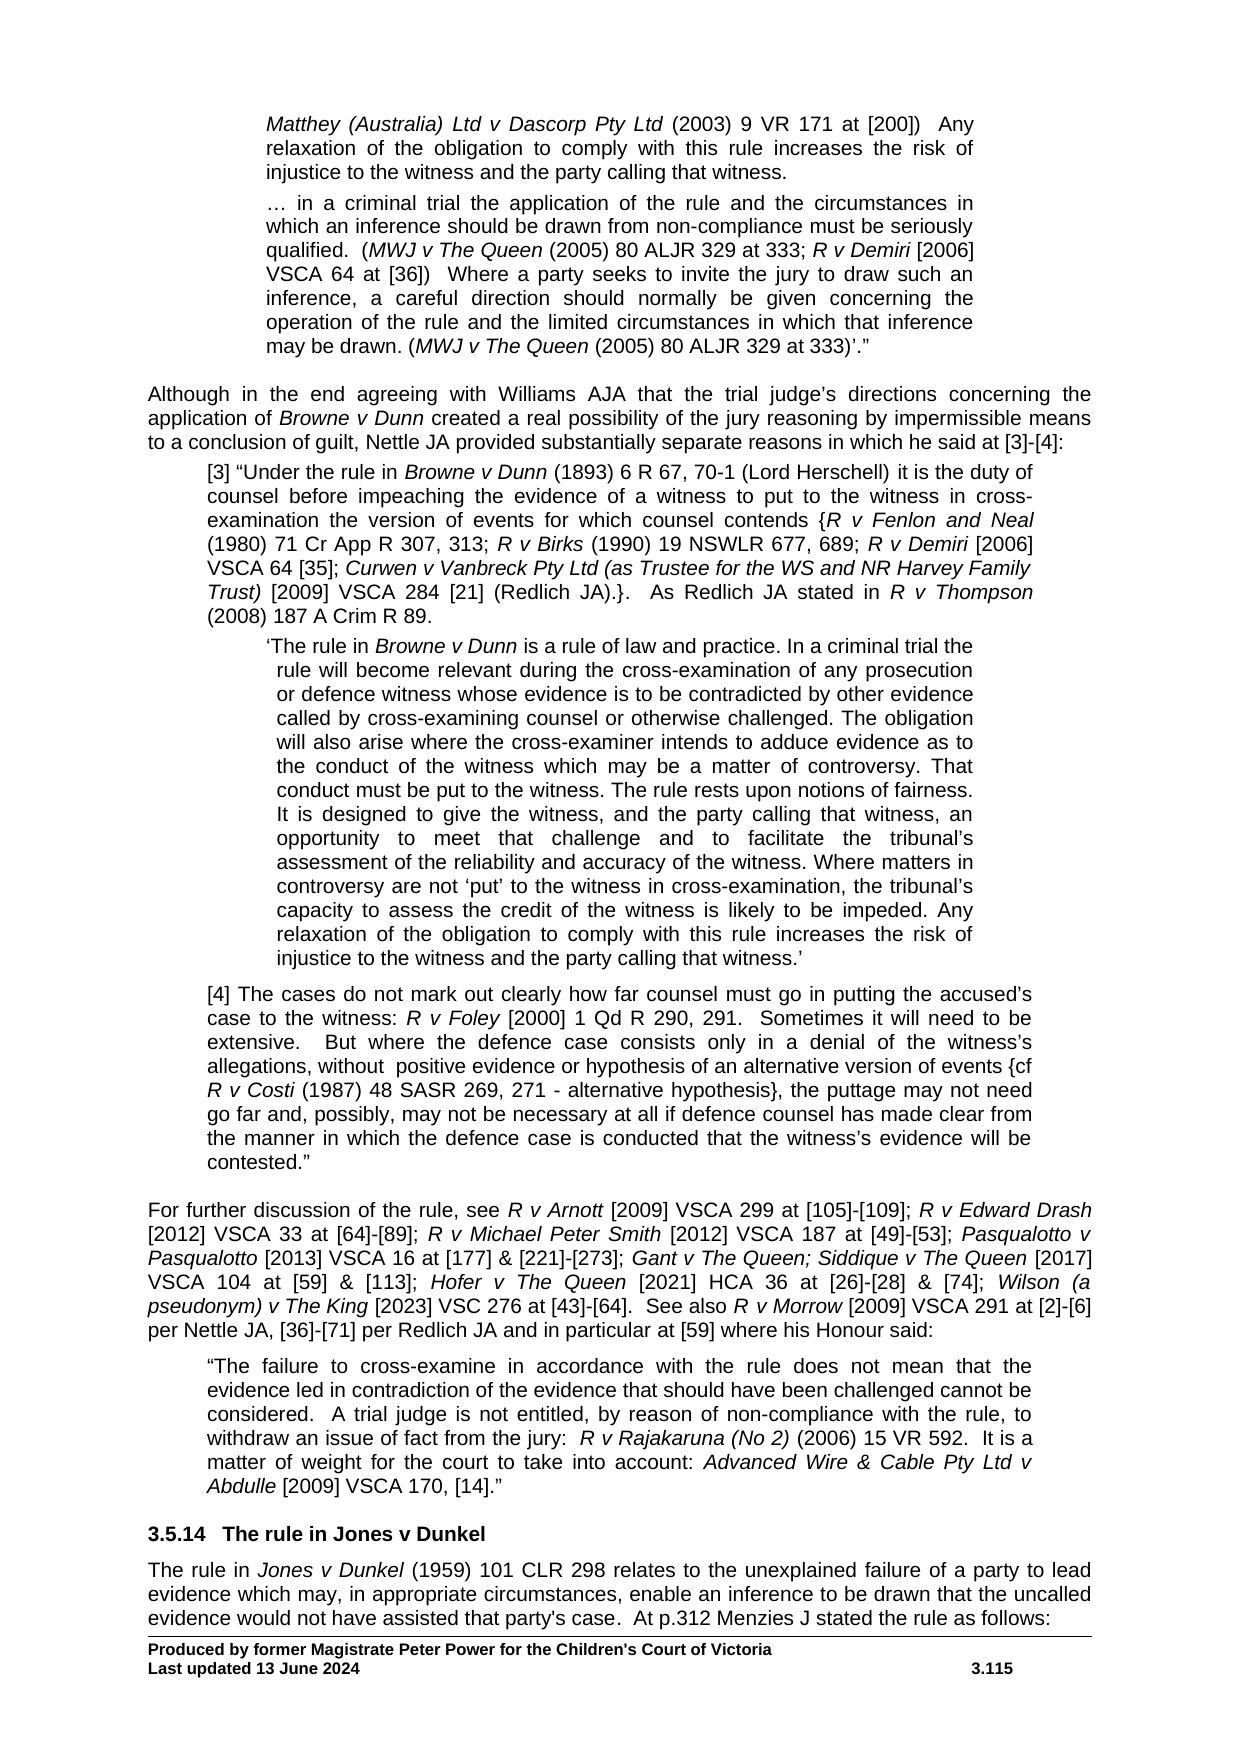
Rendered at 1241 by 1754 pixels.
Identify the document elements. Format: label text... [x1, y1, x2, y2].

text “The failure to cross-examine in accordance with the rule does not mean that the evidence led in contradiction of the evidence that should have been challenged cannot be considered. A trial judge is not entitled, by reason of non-compliance with the rule, to withdraw an issue of fact from the jury: R v Rajakaruna (No 2) (2006) 15 VR 592. It is a matter of weight for the court to take into account: Advanced Wire & Cable Pty Ltd v Abdulle [2009] VSCA 170, [14].” [207, 1354, 1033, 1498]
text ‘The rule in Browne v Dunn is a rule of law and practice. In a criminal trial the rule will become relevant during the cross-examination of any prosecution or defence witness whose evidence is to be contradicted by other evidence called by cross-examining counsel or otherwise challenged. The obligation will also arise where the cross-examiner intends to adduce evidence as to the conduct of the witness which may be a matter of controversy. That conduct must be put to the witness. The rule rests upon notions of fairness. It is designed to give the witness, and the party calling that witness, an opportunity to meet that challenge and to facilitate the tribunal’s assessment of the reliability and accuracy of the witness. Where matters in controversy are not ‘put’ to the witness in cross-examination, the tribunal’s capacity to assess the credit of the witness is likely to be impeded. Any relaxation of the obligation to comply with this rule increases the risk of injustice to the witness and the party calling that witness.’ [266, 634, 974, 969]
text … in a criminal trial the application of the rule and the circumstances in which an inference should be drawn from non-compliance must be seriously qualified. (MWJ v The Queen (2005) 80 ALJR 329 at 333; R v Demiri [2006] VSCA 64 at [36]) Where a party seeks to invite the jury to draw such an inference, a careful direction should normally be given concerning the operation of the rule and the limited circumstances in which that inference may be drawn. (MWJ v The Queen (2005) 80 ALJR 329 at 333)’.” [266, 190, 974, 358]
text For further discussion of the rule, see R v Arnott [2009] VSCA 299 at [105]-[109]; R v Edward Drash [2012] VSCA 33 at [64]-[89]; R v Michael Peter Smith [2012] VSCA 187 at [49]-[53]; Pasqualotto v Pasqualotto [2013] VSCA 16 at [177] & [221]-[273]; Gant v The Queen; Siddique v The Queen [2017] VSCA 104 at [59] & [113]; Hofer v The Queen [2021] HCA 36 at [26]-[28] & [74]; Wilson (a pseudonym) v The King [2023] VSC 276 at [43]-[64]. See also R v Morrow [2009] VSCA 291 at [2]-[6] per Nettle JA, [36]-[71] per Redlich JA and in particular at [59] where his Honour said: [148, 1198, 1092, 1341]
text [266, 112, 974, 184]
subtitle 3.5.14 The rule in Jones v Dunkel [148, 1522, 1092, 1546]
text Although in the end agreeing with Williams AJA that the trial judge’s directions concerning the application of Browne v Dunn created a real possibility of the jury reasoning by impermissible means to a conclusion of guilt, Nettle JA provided substantially separate reasons in which he said at [3]-[4]: [148, 382, 1092, 454]
text [4] The cases do not mark out clearly how far counsel must go in putting the accused’s case to the witness: R v Foley [2000] 1 Qd R 290, 291. Sometimes it will need to be extensive. But where the defence case consists only in a denial of the witness’s allegations, without positive evidence or hypothesis of an alternative version of events {cf R v Costi (1987) 48 SASR 269, 271 - alternative hypothesis}, the puttage may not need go far and, possibly, may not be necessary at all if defence counsel has made clear from the manner in which the defence case is conducted that the witness’s evidence will be contested.” [207, 982, 1033, 1174]
text [3] “Under the rule in Browne v Dunn (1893) 6 R 67, 70-1 (Lord Herschell) it is the duty of counsel before impeaching the evidence of a witness to put to the witness in cross-examination the version of events for which counsel contends {R v Fenlon and Neal (1980) 71 Cr App R 307, 313; R v Birks (1990) 19 NSWLR 677, 689; R v Demiri [2006] VSCA 64 [35]; Curwen v Vanbreck Pty Ltd (as Trustee for the WS and NR Harvey Family Trust) [2009] VSCA 284 [21] (Redlich JA).}. As Redlich JA stated in R v Thompson (2008) 187 A Crim R 89. [207, 460, 1033, 628]
text The rule in Jones v Dunkel (1959) 101 CLR 298 relates to the unexplained failure of a party to lead evidence which may, in appropriate circumstances, enable an inference to be drawn that the uncalled evidence would not have assisted that party's case. At p.312 Menzies J stated the rule as follows: [148, 1558, 1092, 1630]
